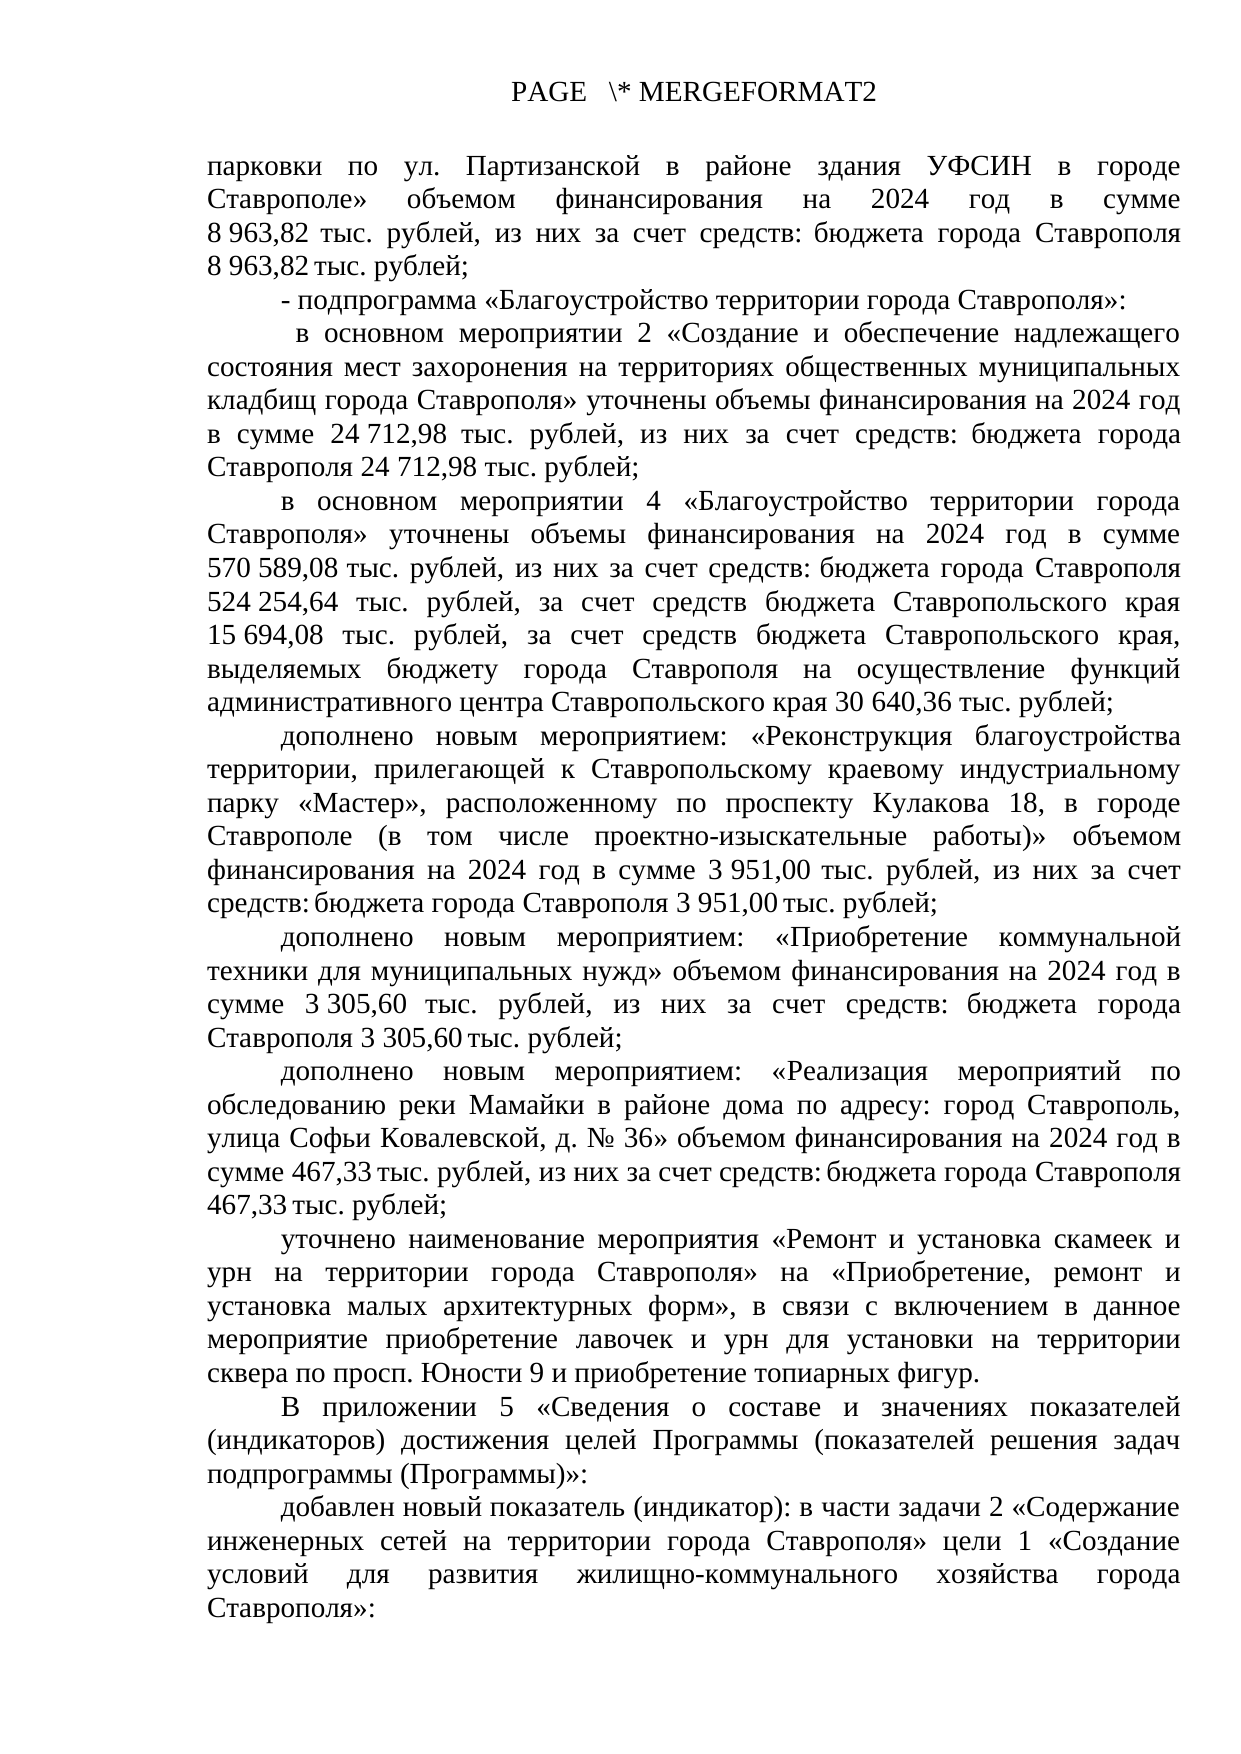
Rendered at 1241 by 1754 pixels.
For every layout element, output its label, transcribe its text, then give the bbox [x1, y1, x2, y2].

text дополнено новым мероприятием: «Приобретение коммунальной техники для муниципальных нужд» объемом финансирования на 2024 год в сумме 3 305,60 тыс. рублей, из них за счет средств: бюджета города Ставрополя 3 305,60 тыс. рублей; [207, 919, 1181, 1053]
text дополнено новым мероприятием: «Реализация мероприятий по обследованию реки Мамайки в районе дома по адресу: город Ставрополь, улица Софьи Ковалевской, д. № 36» объемом финансирования на 2024 год в сумме 467,33 тыс. рублей, из них за счет средств: бюджета города Ставрополя 467,33 тыс. рублей; [207, 1053, 1181, 1221]
text дополнено новым мероприятием: «Реконструкция благоустройства территории, прилегающей к Ставропольскому краевому индустриальному парку «Мастер», расположенному по проспекту Кулакова 18, в городе Ставрополе (в том числе проектно-изыскательные работы)» объемом финансирования на 2024 год в сумме 3 951,00 тыс. рублей, из них за счет средств: бюджета города Ставрополя 3 951,00 тыс. рублей; [207, 718, 1181, 919]
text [207, 148, 1181, 282]
text В приложении 5 «Сведения о составе и значениях показателей (индикаторов) достижения целей Программы (показателей решения задач подпрограммы (Программы)»: [207, 1389, 1181, 1489]
text в основном мероприятии 2 «Создание и обеспечение надлежащего состояния мест захоронения на территориях общественных муниципальных кладбищ города Ставрополя» уточнены объемы финансирования на 2024 год в сумме 24 712,98 тыс. рублей, из них за счет средств: бюджета города Ставрополя 24 712,98 тыс. рублей; [207, 315, 1181, 483]
text в основном мероприятии 4 «Благоустройство территории города Ставрополя» уточнены объемы финансирования на 2024 год в сумме 570 589,08 тыс. рублей, из них за счет средств: бюджета города Ставрополя 524 254,64 тыс. рублей, за счет средств бюджета Ставропольского края 15 694,08 тыс. рублей, за счет средств бюджета Ставропольского края, выделяемых бюджету города Ставрополя на осуществление функций административного центра Ставропольского края 30 640,36 тыс. рублей; [207, 483, 1181, 718]
text уточнено наименование мероприятия «Ремонт и установка скамеек и урн на территории города Ставрополя» на «Приобретение, ремонт и установка малых архитектурных форм», в связи с включением в данное мероприятие приобретение лавочек и урн для установки на территории сквера по просп. Юности 9 и приобретение топиарных фигур. [207, 1221, 1181, 1389]
text - подпрограмма «Благоустройство территории города Ставрополя»: [207, 282, 1181, 315]
text добавлен новый показатель (индикатор): в части задачи 2 «Содержание инженерных сетей на территории города Ставрополя» цели 1 «Создание условий для развития жилищно-коммунального хозяйства города Ставрополя»: [207, 1489, 1181, 1623]
